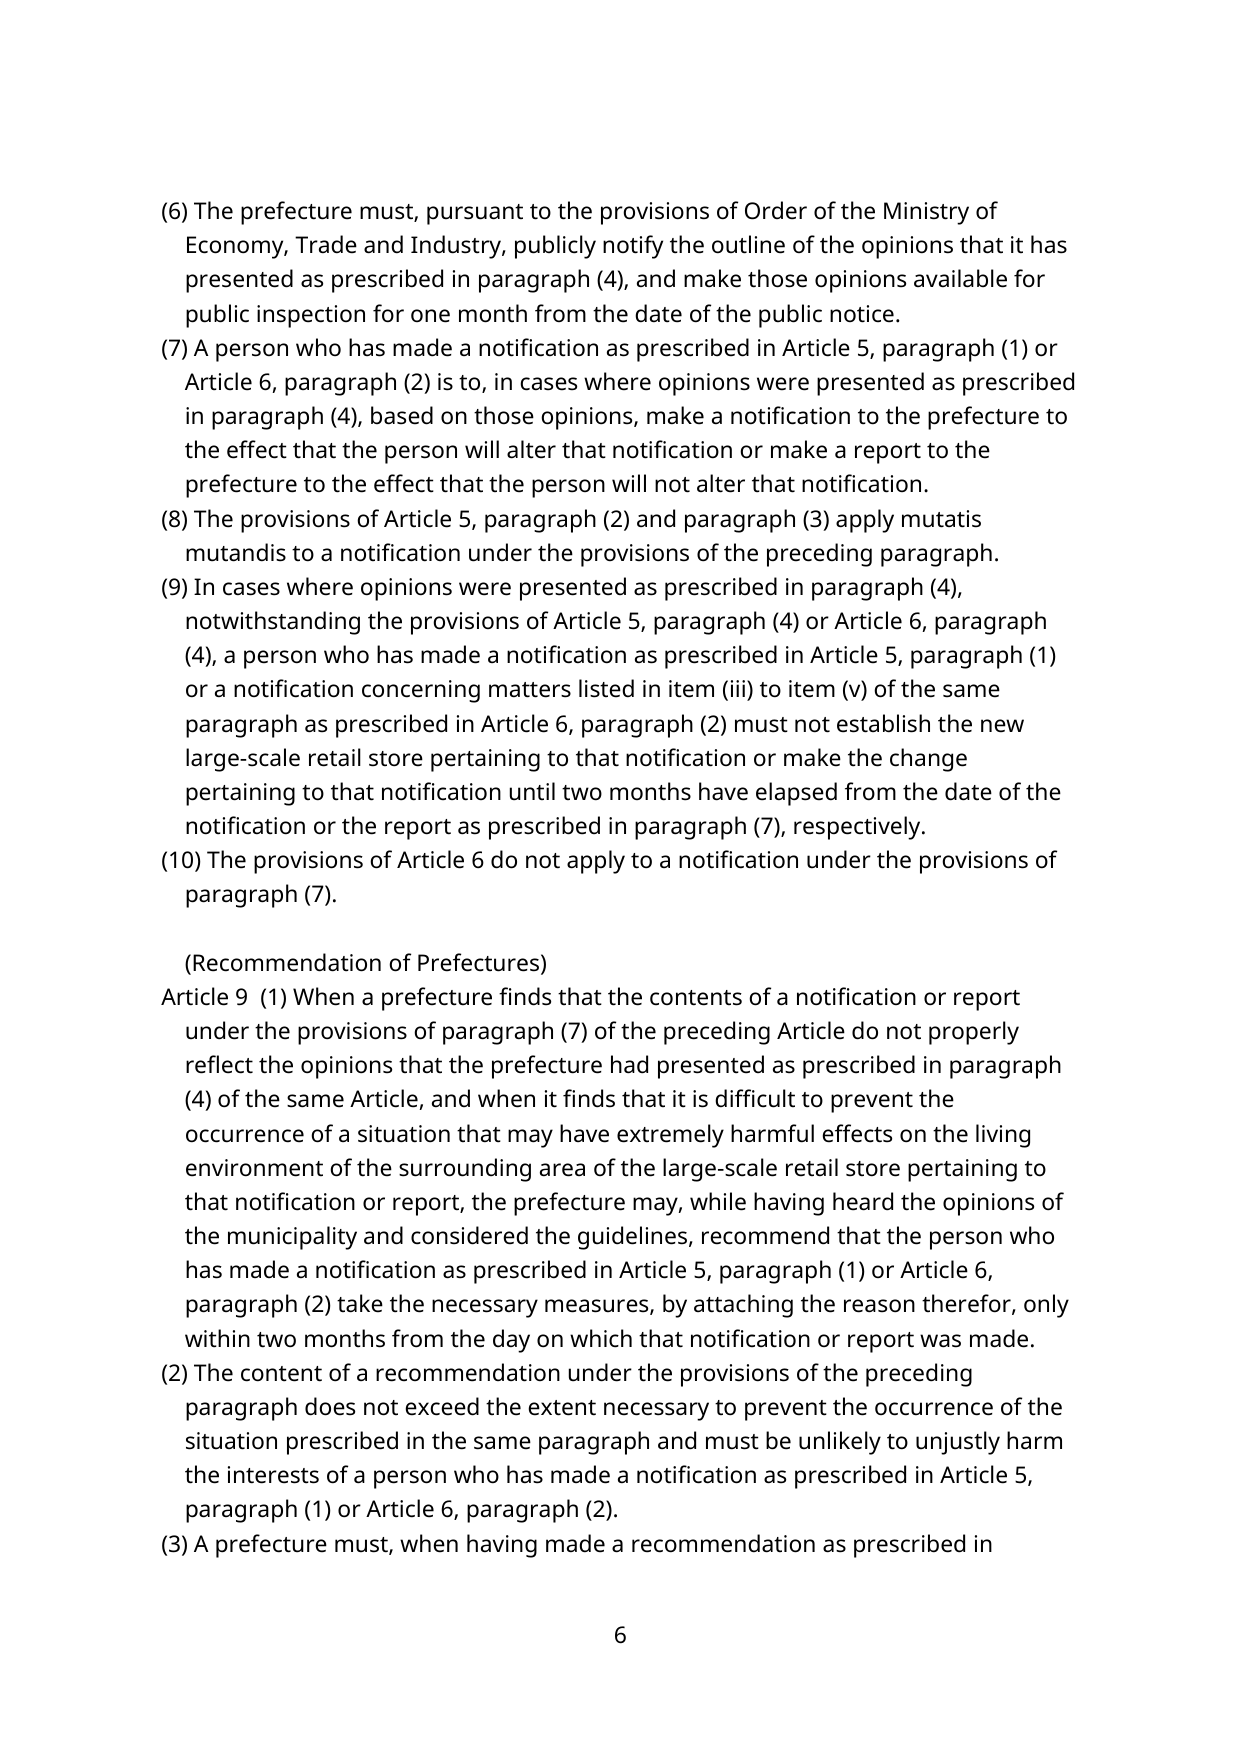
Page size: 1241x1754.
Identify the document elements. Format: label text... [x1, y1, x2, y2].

text (6) The prefecture must, pursuant to the provisions of Order of the Ministry of Economy, Trade and Industry, publicly notify the outline of the opinions that it has presented as prescribed in paragraph (4), and make those opinions available for public inspection for one month from the date of the public notice. [161, 194, 1079, 330]
text (7) A person who has made a notification as prescribed in Article 5, paragraph (1) or Article 6, paragraph (2) is to, in cases where opinions were presented as prescribed in paragraph (4), based on those opinions, make a notification to the prefecture to the effect that the person will alter that notification or make a report to the prefecture to the effect that the person will not alter that notification. [161, 330, 1079, 501]
text (Recommendation of Prefectures) [184, 945, 1079, 979]
text (10) The provisions of Article 6 do not apply to a notification under the provisions of paragraph (7). [161, 843, 1079, 911]
text (9) In cases where opinions were presented as prescribed in paragraph (4), notwithstanding the provisions of Article 5, paragraph (4) or Article 6, paragraph (4), a person who has made a notification as prescribed in Article 5, paragraph (1) or a notification concerning matters listed in item (iii) to item (v) of the same paragraph as prescribed in Article 6, paragraph (2) must not establish the new large-scale retail store pertaining to that notification or make the change pertaining to that notification until two months have elapsed from the date of the notification or the report as prescribed in paragraph (7), respectively. [161, 569, 1079, 843]
text (2) The content of a recommendation under the provisions of the preceding paragraph does not exceed the extent necessary to prevent the occurrence of the situation prescribed in the same paragraph and must be unlikely to unjustly harm the interests of a person who has made a notification as prescribed in Article 5, paragraph (1) or Article 6, paragraph (2). [161, 1355, 1079, 1526]
text (8) The provisions of Article 5, paragraph (2) and paragraph (3) apply mutatis mutandis to a notification under the provisions of the preceding paragraph. [161, 501, 1079, 569]
text Article 9 (1) When a prefecture finds that the contents of a notification or report under the provisions of paragraph (7) of the preceding Article do not properly reflect the opinions that the prefecture had presented as prescribed in paragraph (4) of the same Article, and when it finds that it is difficult to prevent the occurrence of a situation that may have extremely harmful effects on the living environment of the surrounding area of the large-scale retail store pertaining to that notification or report, the prefecture may, while having heard the opinions of the municipality and considered the guidelines, recommend that the person who has made a notification as prescribed in Article 5, paragraph (1) or Article 6, paragraph (2) take the necessary measures, by attaching the reason therefor, only within two months from the day on which that notification or report was made. [161, 979, 1079, 1355]
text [161, 1526, 1079, 1560]
